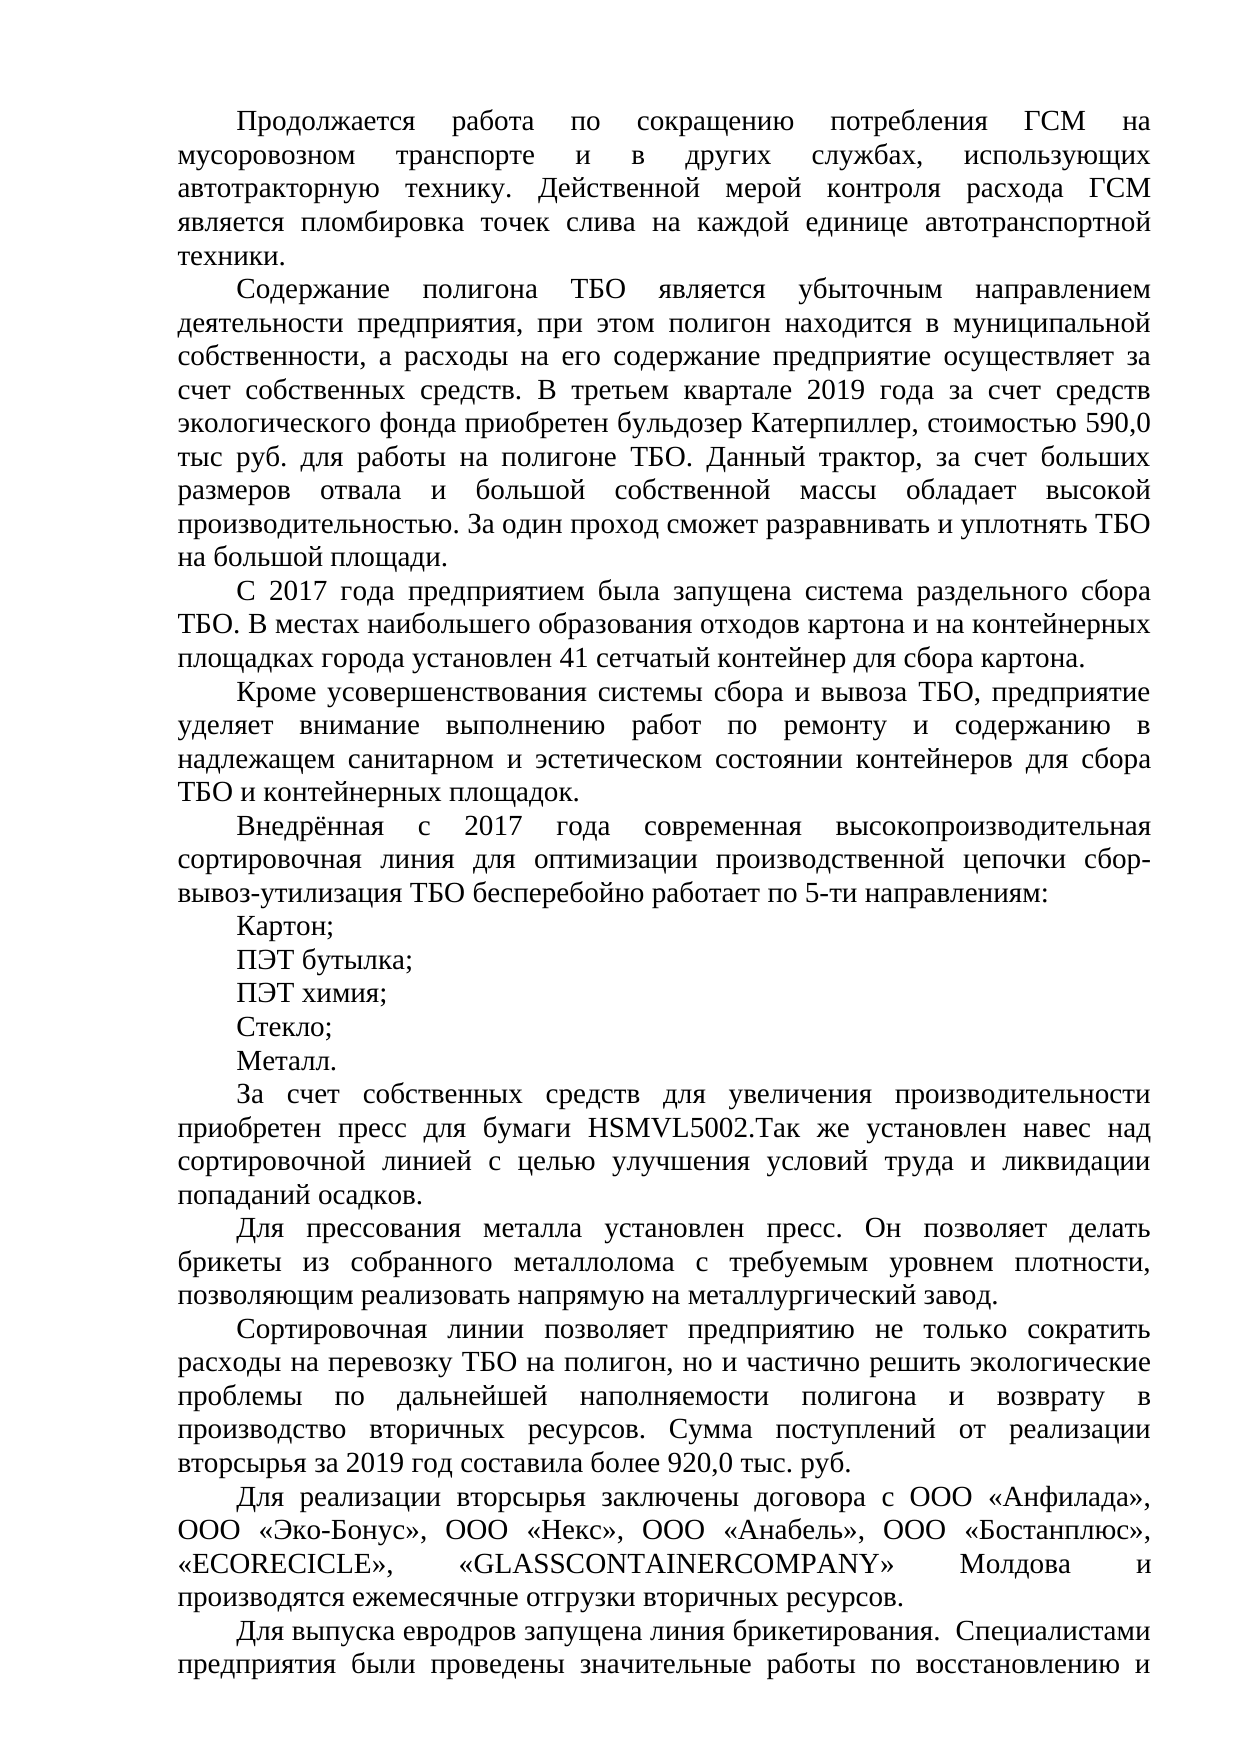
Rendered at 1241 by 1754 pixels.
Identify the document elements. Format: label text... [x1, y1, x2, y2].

text Содержание полигона ТБО является убыточным направлением деятельности предприятия, при этом полигон находится в муниципальной собственности, а расходы на его содержание предприятие осуществляет за счет собственных средств. В третьем квартале 2019 года за счет средств экологического фонда приобретен бульдозер Катерпиллер, стоимостью 590,0 тыс руб. для работы на полигоне ТБО. Данный трактор, за счет больших размеров отвала и большой собственной массы обладает высокой производительностью. За один проход сможет разравнивать и уплотнять ТБО на большой площади. [177, 271, 1152, 573]
text Для прессования металла установлен пресс. Он позволяет делать брикеты из собранного металлолома с требуемым уровнем плотности, позволяющим реализовать напрямую на металлургический завод. [177, 1210, 1152, 1311]
text Продолжается работа по сокращению потребления ГСМ на мусоровозном транспорте и в других службах, использующих автотракторную технику. Действенной мерой контроля расхода ГСМ является пломбировка точек слива на каждой единице автотранспортной техники. [177, 103, 1152, 271]
text ПЭТ бутылка; [177, 942, 1152, 976]
text Металл. [177, 1043, 1152, 1076]
text С 2017 года предприятием была запущена система раздельного сбора ТБО. В местах наибольшего образования отходов картона и на контейнерных площадках города установлен 41 сетчатый контейнер для сбора картона. [177, 573, 1152, 674]
text ПЭТ химия; [177, 976, 1152, 1009]
text Сортировочная линии позволяет предприятию не только сократить расходы на перевозку ТБО на полигон, но и частично решить экологические проблемы по дальнейшей наполняемости полигона и возврату в производство вторичных ресурсов. Сумма поступлений от реализации вторсырья за 2019 год составила более 920,0 тыс. руб. [177, 1311, 1152, 1479]
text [177, 1613, 1152, 1680]
text Для реализации вторсырья заключены договора с ООО «Анфилада», ООО «Эко-Бонус», ООО «Некс», ООО «Анабель», ООО «Бостанплюс», «ECORECICLE», «GLASSCONTAINERCOMPANY» Молдова и производятся ежемесячные отгрузки вторичных ресурсов. [177, 1479, 1152, 1613]
text Картон; [177, 908, 1152, 942]
text Внедрённая с 2017 года современная высокопроизводительная сортировочная линия для оптимизации производственной цепочки сбор-вывоз-утилизация ТБО бесперебойно работает по 5-ти направлениям: [177, 808, 1152, 908]
text Стекло; [177, 1009, 1152, 1043]
text За счет собственных средств для увеличения производительности приобретен пресс для бумаги HSMVL5002.Так же установлен навес над сортировочной линией с целью улучшения условий труда и ликвидации попаданий осадков. [177, 1076, 1152, 1210]
text Кроме усовершенствования системы сбора и вывоза ТБО, предприятие уделяет внимание выполнению работ по ремонту и содержанию в надлежащем санитарном и эстетическом состоянии контейнеров для сбора ТБО и контейнерных площадок. [177, 674, 1152, 808]
